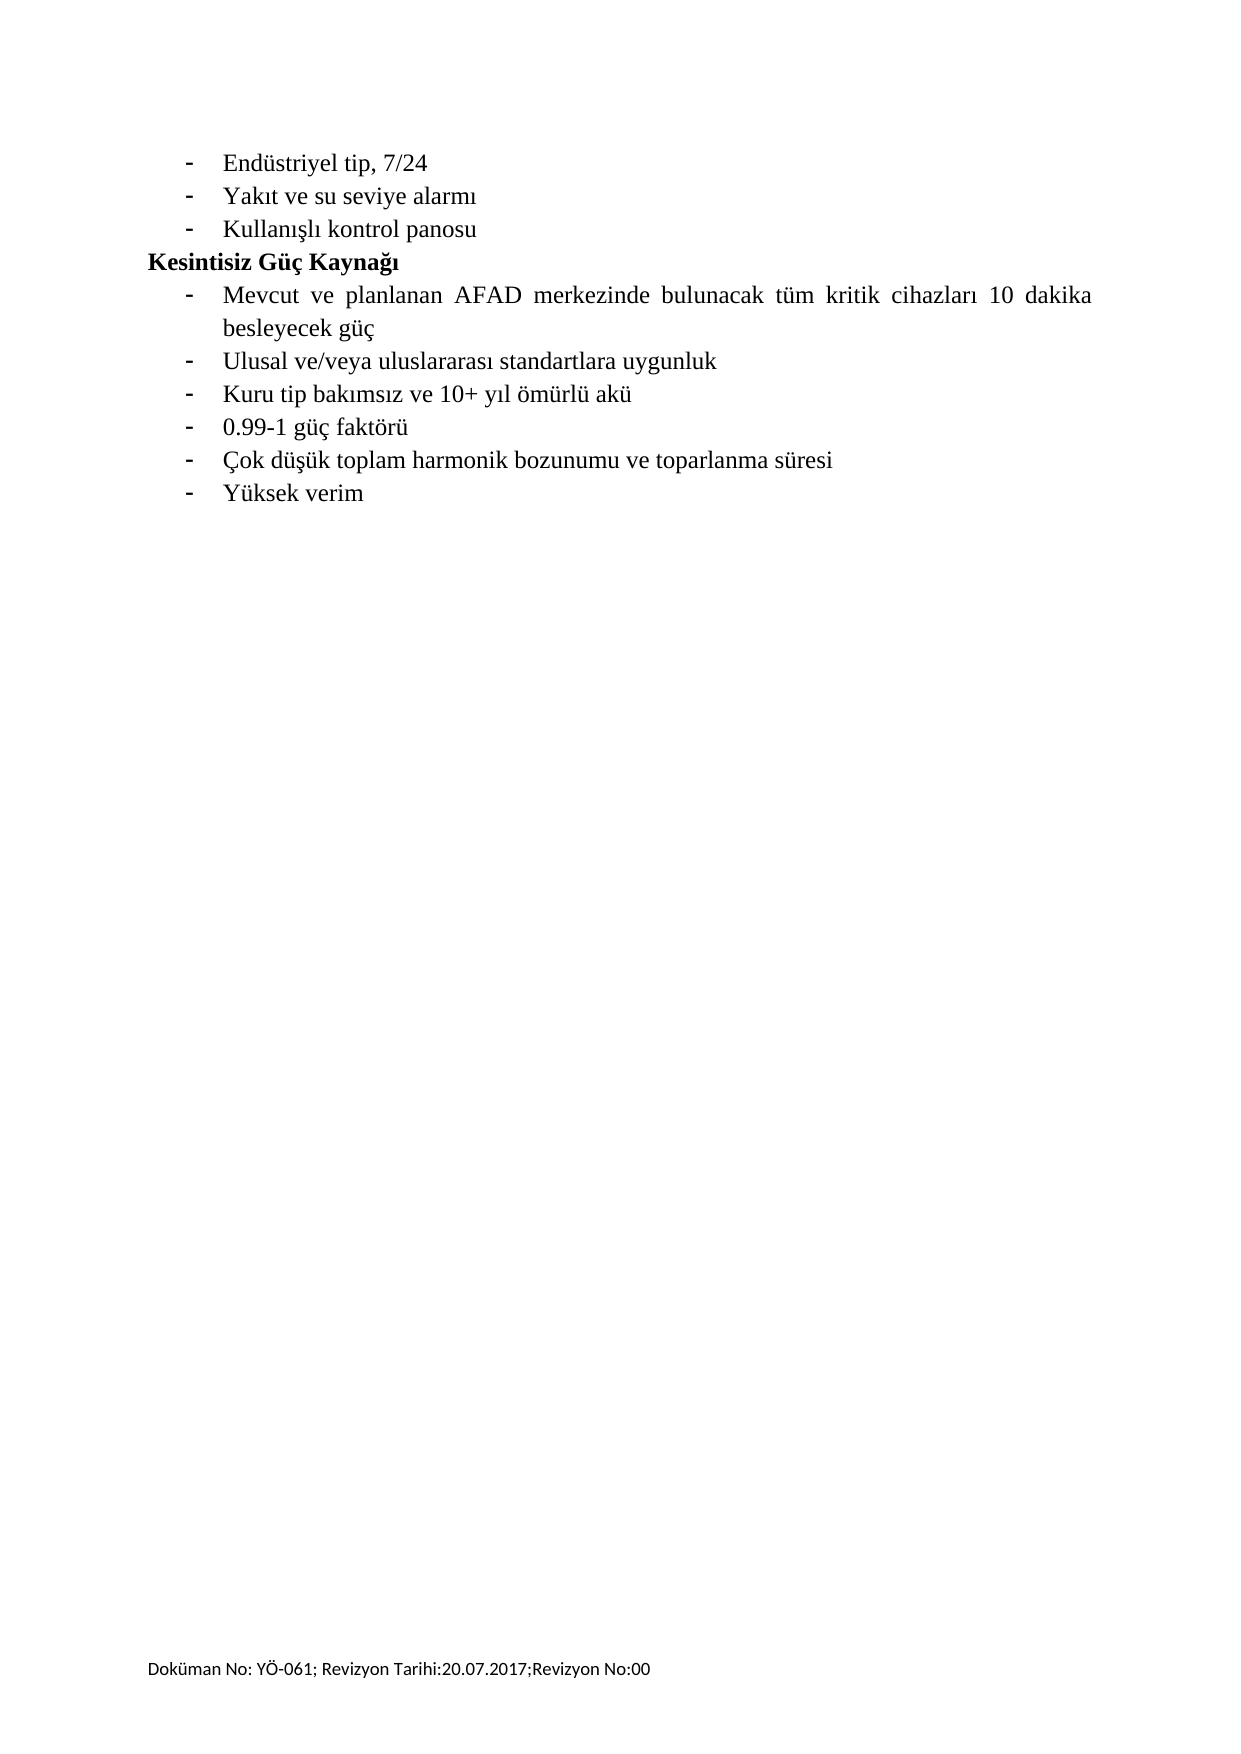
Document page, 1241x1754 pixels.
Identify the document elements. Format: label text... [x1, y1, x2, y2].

list Çok düşük toplam harmonik bozunumu ve toparlanma süresi [185, 445, 1092, 474]
list Ulusal ve/veya uluslararası standartlara uygunluk [185, 346, 1092, 374]
list Mevcut ve planlanan AFAD merkezinde bulunacak tüm kritik cihazları 10 dakika besleyecek güç [185, 280, 1092, 342]
list Kullanışlı kontrol panosu [185, 214, 1092, 242]
list Yüksek verim [185, 478, 1092, 507]
list Endüstriyel tip, 7/24 [185, 148, 1092, 176]
list Kuru tip bakımsız ve 10+ yıl ömürlü akü [185, 379, 1092, 408]
text Kesintisiz Güç Kaynağı [148, 247, 1092, 276]
list Yakıt ve su seviye alarmı [185, 181, 1092, 209]
list 0.99-1 güç faktörü [185, 412, 1092, 441]
